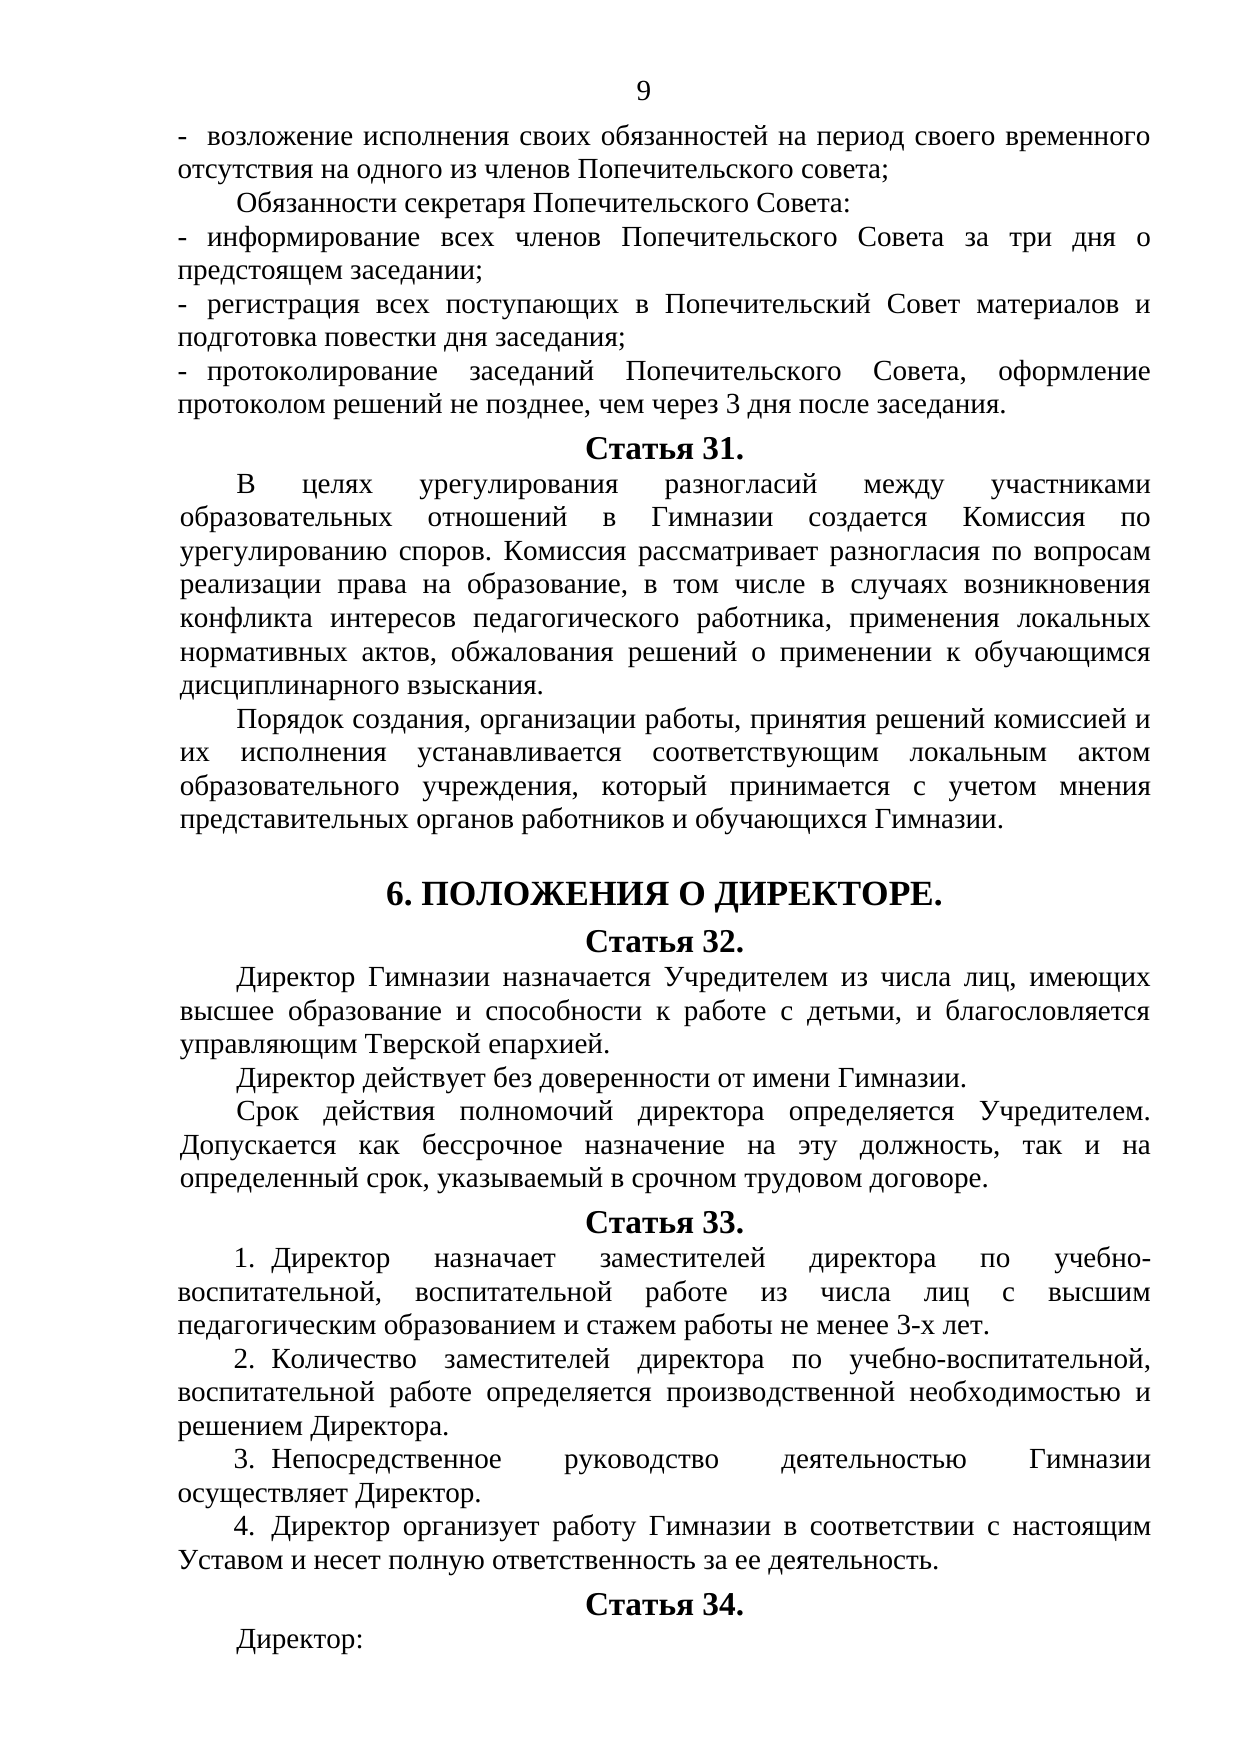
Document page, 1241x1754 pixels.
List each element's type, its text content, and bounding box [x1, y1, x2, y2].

text Директор Гимназии назначается Учредителем из числа лиц, имеющих высшее образование и способности к работе с детьми, и благословляется управляющим Тверской епархией. [179, 959, 1152, 1060]
text Срок действия полномочий директора определяется Учредителем. Допускается как бессрочное назначение на эту должность, так и на определенный срок, указываемый в срочном трудовом договоре. [179, 1093, 1152, 1194]
list Директор назначает заместителей директора по учебно-воспитательной, воспитательной работе из числа лиц с высшим педагогическим образованием и стажем работы не менее 3-х лет. [177, 1240, 1152, 1341]
text Статья 32. [177, 926, 1152, 959]
text Статья 31. [177, 432, 1152, 466]
list Непосредственное руководство деятельностью Гимназии осуществляет Директор. [177, 1441, 1152, 1508]
list информирование всех членов Попечительского Совета за три дня о предстоящем заседании; [177, 219, 1152, 286]
text Статья 34. [177, 1588, 1152, 1622]
list регистрация всех поступающих в Попечительский Совет материалов и подготовка повестки дня заседания; [177, 286, 1152, 353]
text Директор: [180, 1622, 1152, 1655]
text Обязанности секретаря Попечительского Совета: [179, 185, 1152, 219]
text В целях урегулирования разногласий между участниками образовательных отношений в Гимназии создается Комиссия по урегулированию споров. Комиссия рассматривает разногласия по вопросам реализации права на образование, в том числе в случаях возникновения конфликта интересов педагогического работника, применения локальных нормативных актов, обжалования решений о применении к обучающимся дисциплинарного взыскания. [179, 466, 1152, 701]
text 6. ПОЛОЖЕНИЯ О ДИРЕКТОРЕ. [177, 872, 1152, 913]
list Директор организует работу Гимназии в соответствии с настоящим Уставом и несет полную ответственность за ее деятельность. [177, 1508, 1152, 1576]
list протоколирование заседаний Попечительского Совета, оформление протоколом решений не позднее, чем через 3 дня после заседания. [177, 353, 1152, 420]
list Количество заместителей директора по учебно-воспитательной, воспитательной работе определяется производственной необходимостью и решением Директора. [177, 1341, 1152, 1441]
text Статья 33. [177, 1207, 1152, 1240]
list возложение исполнения своих обязанностей на период своего временного отсутствия на одного из членов Попечительского совета; [177, 118, 1152, 185]
text Порядок создания, организации работы, принятия решений комиссией и их исполнения устанавливается соответствующим локальным актом образовательного учреждения, который принимается с учетом мнения представительных органов работников и обучающихся Гимназии. [179, 701, 1152, 835]
text Директор действует без доверенности от имени Гимназии. [179, 1060, 1152, 1093]
